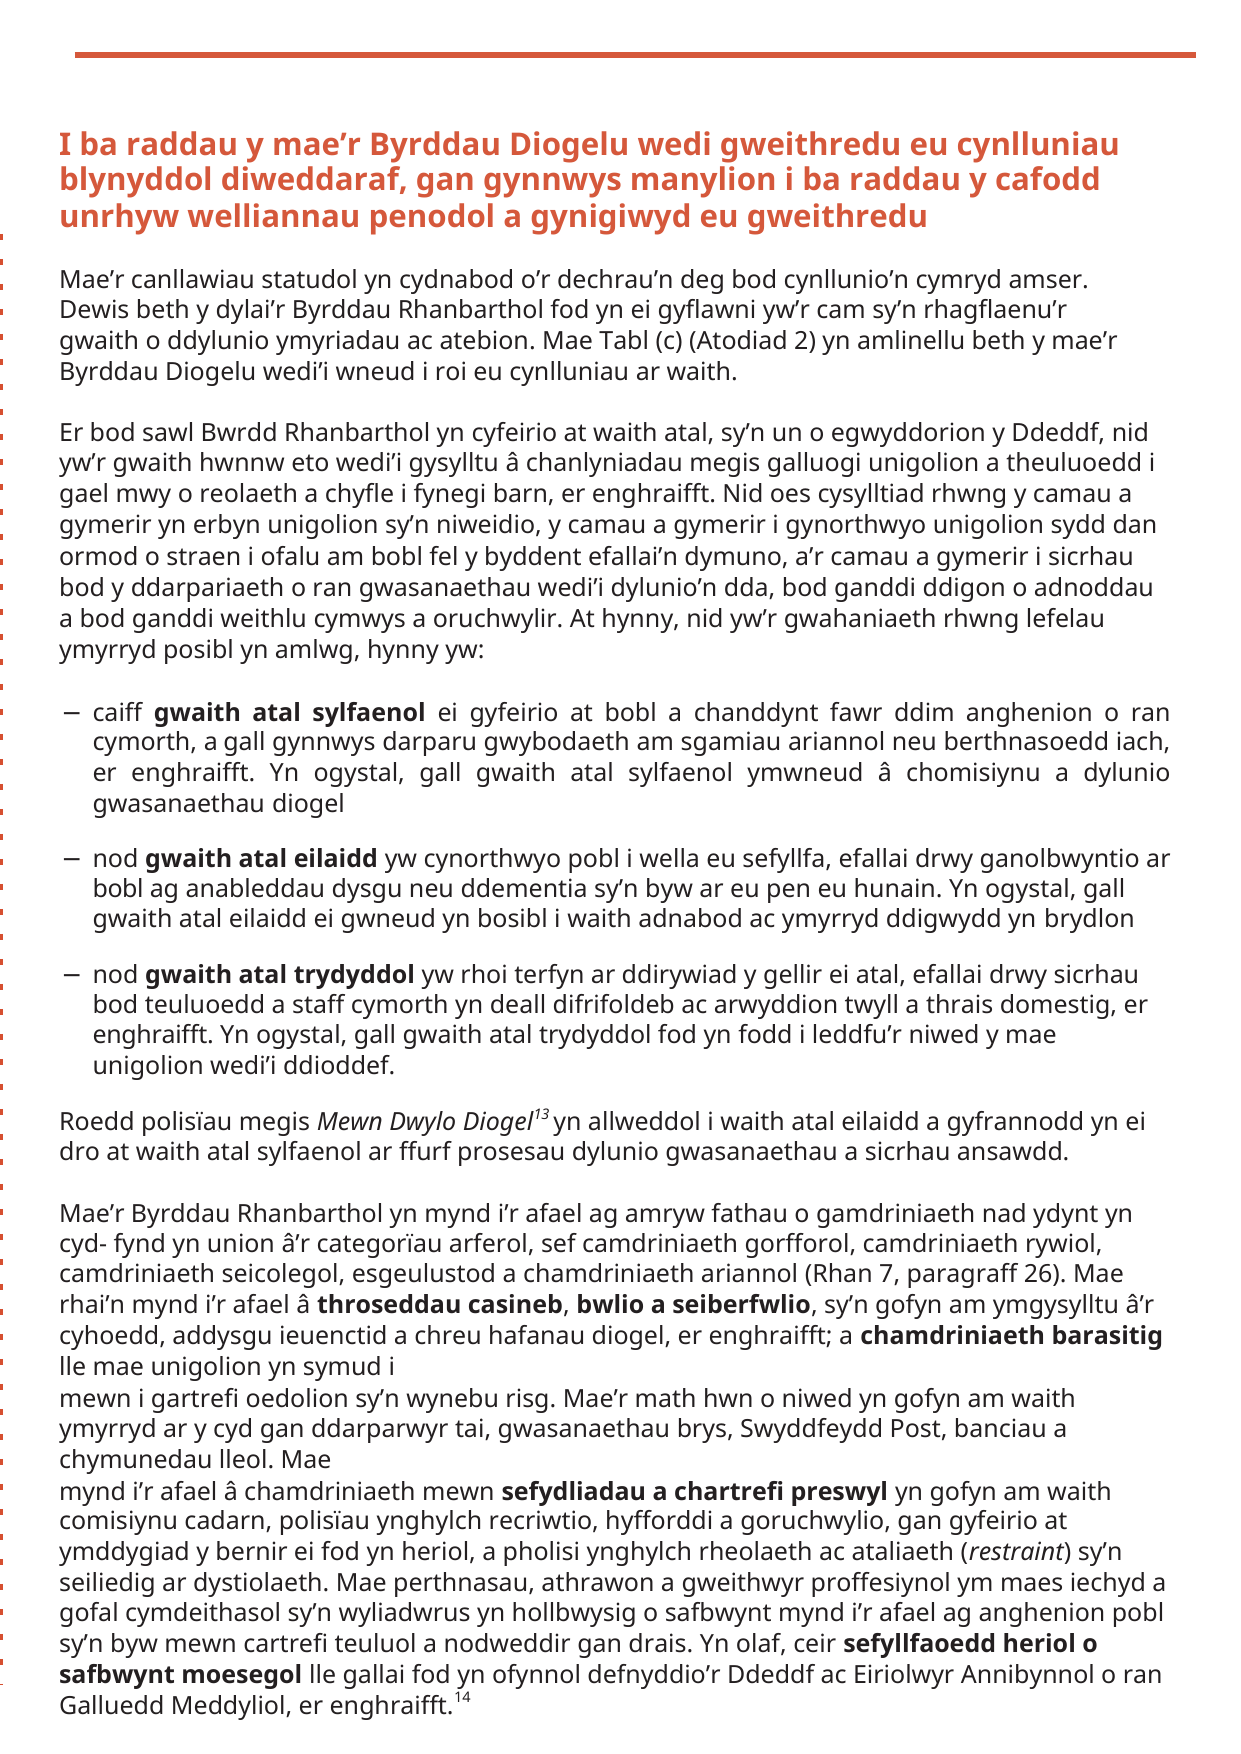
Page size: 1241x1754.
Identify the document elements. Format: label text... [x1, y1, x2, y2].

text mynd i’r afael â chamdriniaeth mewn sefydliadau a chartrefi preswyl yn gofyn am waith comisiynu cadarn, polisïau ynghylch recriwtio, hyfforddi a goruchwylio, gan gyfeirio at ymddygiad y bernir ei fod yn heriol, a pholisi ynghylch rheolaeth ac ataliaeth (restraint) sy’n seiliedig ar dystiolaeth. Mae perthnasau, athrawon a gweithwyr proffesiynol ym maes iechyd a gofal cymdeithasol sy’n wyliadwrus yn hollbwysig o safbwynt mynd i’r afael ag anghenion pobl sy’n byw mewn cartrefi teuluol a nodweddir gan drais. Yn olaf, ceir sefyllfaoedd heriol o safbwynt moesegol lle gallai fod yn ofynnol defnyddio’r Ddeddf ac Eiriolwyr Annibynnol o ran Galluedd Meddyliol, er enghraifft.14 [59, 1476, 1182, 1721]
list nod gwaith atal eilaidd yw cynorthwyo pobl i wella eu sefyllfa, efallai drwy ganolbwyntio ar bobl ag anableddau dysgu neu ddementia sy’n byw ar eu pen eu hunain. Yn ogystal, gall gwaith atal eilaidd ei gwneud yn bosibl i waith adnabod ac ymyrryd ddigwydd yn brydlon [61, 843, 1173, 935]
list caiff gwaith atal sylfaenol ei gyfeirio at bobl a chanddynt fawr ddim anghenion o ran cymorth, a gall gynnwys darparu gwybodaeth am sgamiau ariannol neu berthnasoedd iach, er enghraifft. Yn ogystal, gall gwaith atal sylfaenol ymwneud â chomisiynu a dylunio gwasanaethau diogel [61, 696, 1171, 819]
text Roedd polisïau megis Mewn Dwylo Diogel13 yn allweddol i waith atal eilaidd a gyfrannodd yn ei dro at waith atal sylfaenol ar ffurf prosesau dylunio gwasanaethau a sicrhau ansawdd. [59, 1106, 1181, 1168]
text Mae’r canllawiau statudol yn cydnabod o’r dechrau’n deg bod cynllunio’n cymryd amser. Dewis beth y dylai’r Byrddau Rhanbarthol fod yn ei gyflawni yw’r cam sy’n rhagflaenu’r gwaith o ddylunio ymyriadau ac atebion. Mae Tabl (c) (Atodiad 2) yn amlinellu beth y mae’r Byrddau Diogelu wedi’i wneud i roi eu cynlluniau ar waith. [59, 263, 1153, 387]
list nod gwaith atal trydyddol yw rhoi terfyn ar ddirywiad y gellir ei atal, efallai drwy sicrhau bod teuluoedd a staff cymorth yn deall difrifoldeb ac arwyddion twyll a thrais domestig, er enghraifft. Yn ogystal, gall gwaith atal trydyddol fod yn fodd i leddfu’r niwed y mae unigolion wedi’i ddioddef. [61, 959, 1165, 1082]
text mewn i gartrefi oedolion sy’n wynebu risg. Mae’r math hwn o niwed yn gofyn am waith ymyrryd ar y cyd gan ddarparwyr tai, gwasanaethau brys, Swyddfeydd Post, banciau a chymunedau lleol. Mae [59, 1382, 1158, 1475]
text Mae’r Byrddau Rhanbarthol yn mynd i’r afael ag amryw fathau o gamdriniaeth nad ydynt yn cyd- fynd yn union â’r categorïau arferol, sef camdriniaeth gorfforol, camdriniaeth rywiol, camdriniaeth seicolegol, esgeulustod a chamdriniaeth ariannol (Rhan 7, paragraff 26). Mae rhai’n mynd i’r afael â throseddau casineb, bwlio a seiberfwlio, sy’n gofyn am ymgysylltu â’r cyhoedd, addysgu ieuenctid a chreu hafanau diogel, er enghraifft; a chamdriniaeth barasitig lle mae unigolion yn symud i [59, 1198, 1179, 1382]
text Er bod sawl Bwrdd Rhanbarthol yn cyfeirio at waith atal, sy’n un o egwyddorion y Ddeddf, nid yw’r gwaith hwnnw eto wedi’i gysylltu â chanlyniadau megis galluogi unigolion a theuluoedd i gael mwy o reolaeth a chyfle i fynegi barn, er enghraifft. Nid oes cysylltiad rhwng y camau a gymerir yn erbyn unigolion sy’n niweidio, y camau a gymerir i gynorthwyo unigolion sydd dan ormod o straen i ofalu am bobl fel y byddent efallai’n dymuno, a’r camau a gymerir i sicrhau bod y ddarpariaeth o ran gwasanaethau wedi’i dylunio’n dda, bod ganddi ddigon o adnoddau a bod ganddi weithlu cymwys a oruchwylir. At hynny, nid yw’r gwahaniaeth rhwng lefelau ymyrryd posibl yn amlwg, hynny yw: [59, 417, 1166, 665]
subtitle I ba raddau y mae’r Byrddau Diogelu wedi gweithredu eu cynlluniau blynyddol diweddaraf, gan gynnwys manylion i ba raddau y cafodd unrhyw welliannau penodol a gynigiwyd eu gweithredu [59, 125, 1173, 237]
